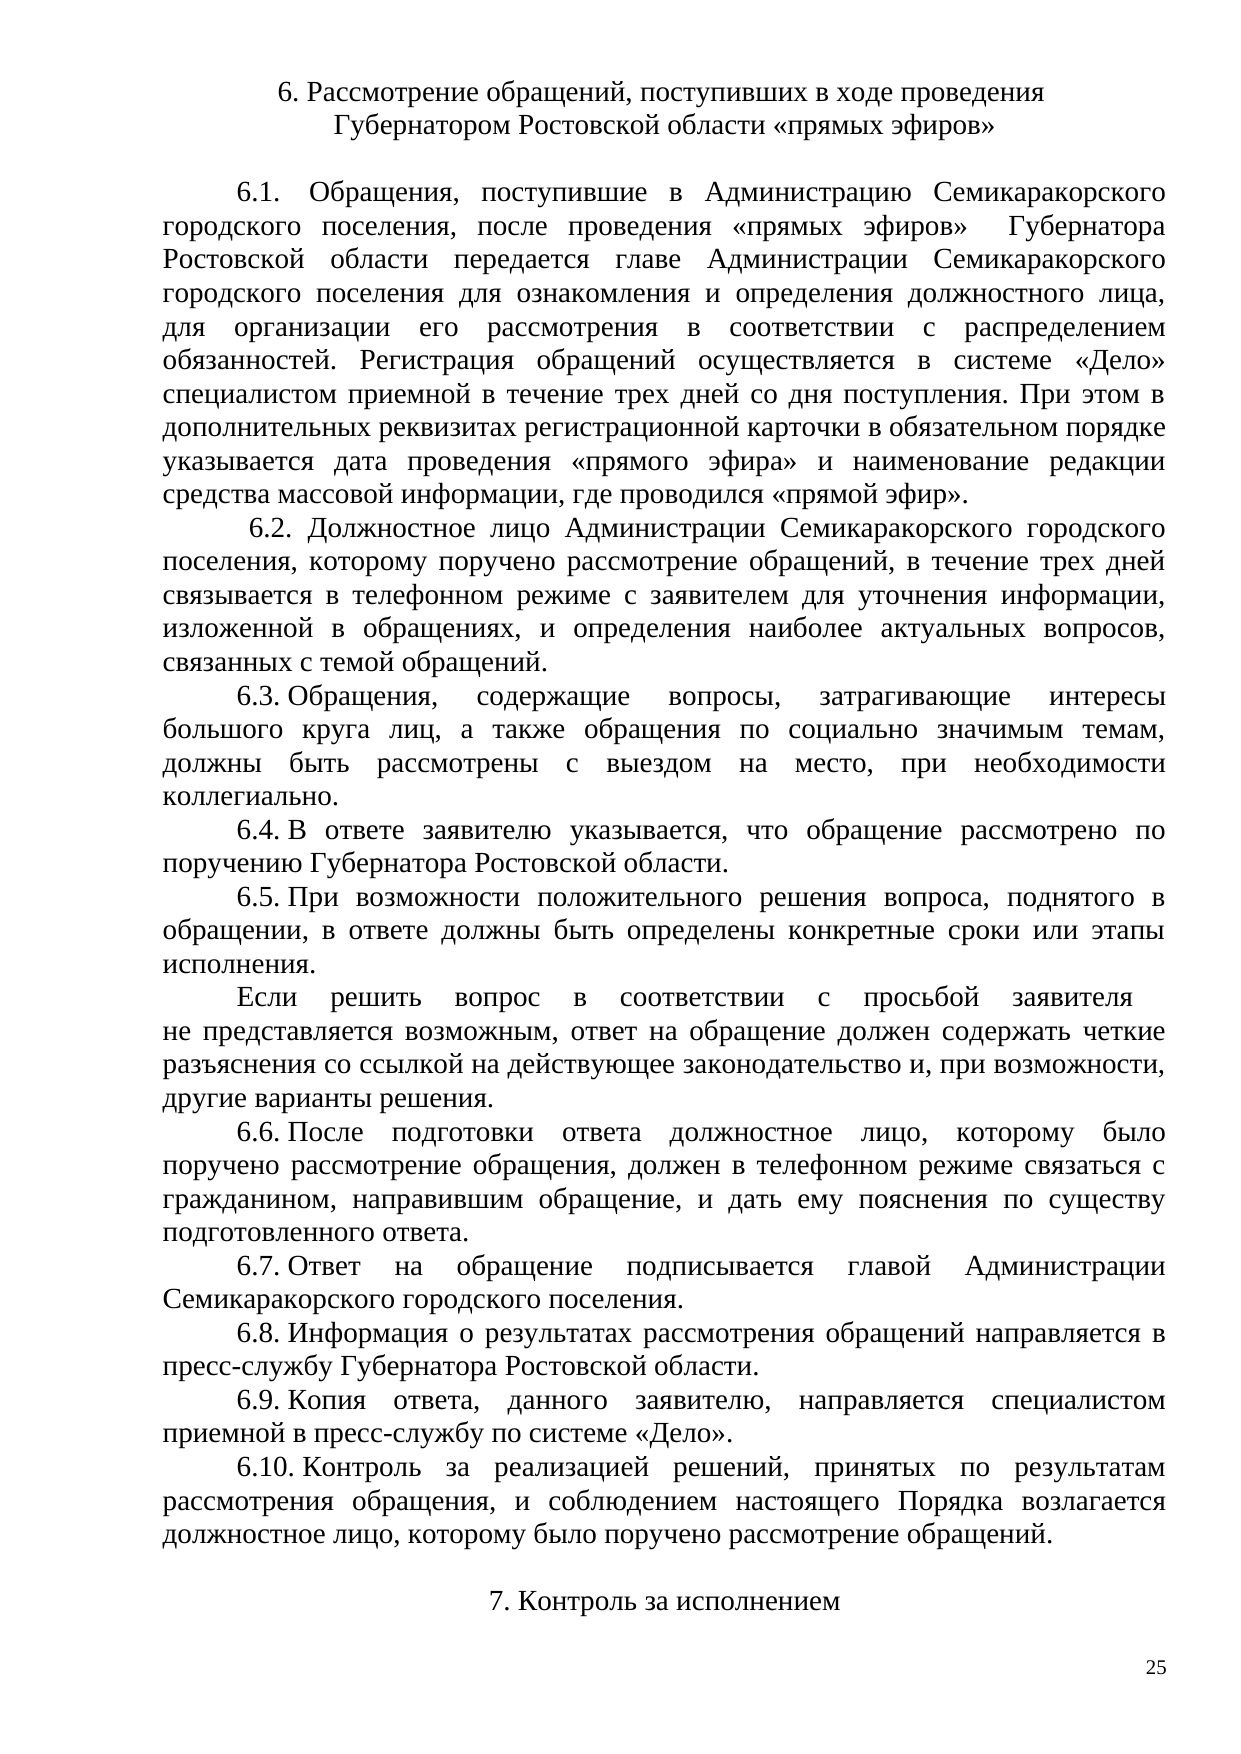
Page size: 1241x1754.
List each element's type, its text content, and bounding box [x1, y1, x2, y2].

text 6.3. Обращения, содержащие вопросы, затрагивающие интересы большого круга лиц, а также обращения по социально значимым темам, должны быть рассмотрены с выездом на место, при необходимости коллегиально. [162, 678, 1166, 812]
text 6.4. В ответе заявителю указывается, что обращение рассмотрено по поручению Губернатора Ростовской области. [162, 812, 1166, 879]
text 7. Контроль за исполнением [162, 1583, 1166, 1617]
text Если решить вопрос в соответствии с просьбой заявителя не представляется возможным, ответ на обращение должен содержать четкие разъяснения со ссылкой на действующее законодательство и, при возможности, другие варианты решения. [162, 979, 1166, 1114]
text 6.9. Копия ответа, данного заявителю, направляется специалистом приемной в пресс-службу по системе «Дело». [162, 1382, 1166, 1449]
text 6.8. Информация о результатах рассмотрения обращений направляется в пресс-службу Губернатора Ростовской области. [162, 1315, 1166, 1382]
text 6.1. Обращения, поступившие в Администрацию Семикаракорского городского поселения, после проведения «прямых эфиров» Губернатора Ростовской области передается главе Администрации Семикаракорского городского поселения для ознакомления и определения должностного лица, для организации его рассмотрения в соответствии с распределением обязанностей. Регистрация обращений осуществляется в системе «Дело» специалистом приемной в течение трех дней со дня поступления. При этом в дополнительных реквизитах регистрационной карточки в обязательном порядке указывается дата проведения «прямого эфира» и наименование редакции средства массовой информации, где проводился «прямой эфир». [162, 174, 1166, 510]
text 6.6. После подготовки ответа должностное лицо, которому было поручено рассмотрение обращения, должен в телефонном режиме связаться с гражданином, направившим обращение, и дать ему пояснения по существу подготовленного ответа. [162, 1114, 1166, 1248]
text 6.10. Контроль за реализацией решений, принятых по результатам рассмотрения обращения, и соблюдением настоящего Порядка возлагается должностное лицо, которому было поручено рассмотрение обращений. [162, 1449, 1166, 1550]
text 6.5. При возможности положительного решения вопроса, поднятого в обращении, в ответе должны быть определены конкретные сроки или этапы исполнения. [162, 879, 1166, 979]
text 6. Рассмотрение обращений, поступивших в ходе проведения Губернатором Ростовской области «прямых эфиров» [162, 74, 1166, 141]
text 6.2. Должностное лицо Администрации Семикаракорского городского поселения, которому поручено рассмотрение обращений, в течение трех дней связывается в телефонном режиме с заявителем для уточнения информации, изложенной в обращениях, и определения наиболее актуальных вопросов, связанных с темой обращений. [162, 510, 1166, 678]
text 6.7. Ответ на обращение подписывается главой Администрации Семикаракорского городского поселения. [162, 1248, 1166, 1315]
